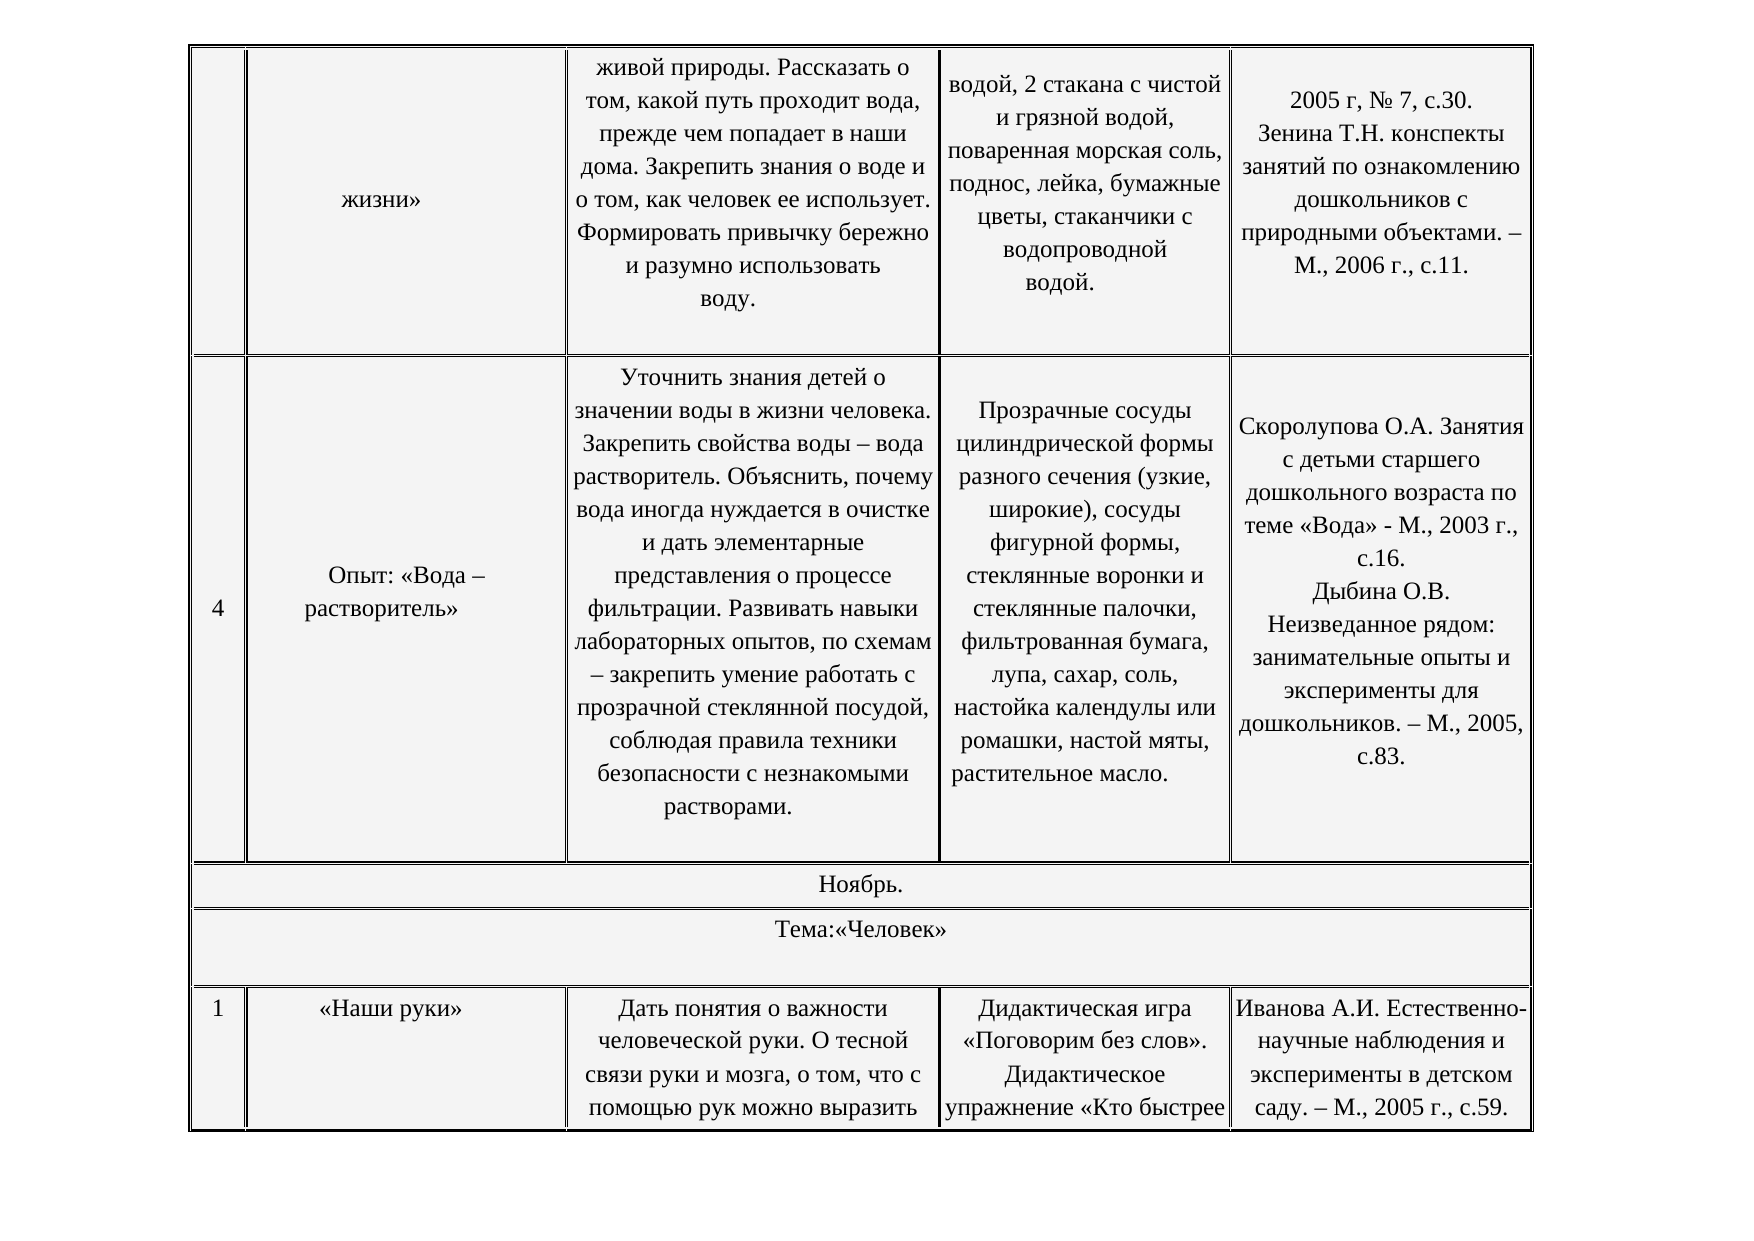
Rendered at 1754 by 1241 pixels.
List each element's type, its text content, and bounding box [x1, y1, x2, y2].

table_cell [939, 48, 1231, 354]
table_cell 1 [190, 985, 246, 1129]
table_cell Уточнить знания детей о значении воды в жизни человека. Закрепить свойства воды – вода растворитель. Объяснить, почему вода иногда нуждается в очистке и дать элементарные представления о процессе фильтрации. Развивать навыки лабораторных опытов, по схемам – закрепить умение работать с прозрачной стеклянной посудой, соблюдая правила техники безопасности с незнакомыми растворами. [568, 357, 938, 861]
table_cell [939, 988, 1231, 1129]
table_cell 4 [190, 354, 246, 861]
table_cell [1231, 985, 1532, 1129]
table_cell Ноябрь. [192, 861, 1531, 906]
table_cell Скоролупова О.А. Занятия с детьми старшего дошкольного возраста по теме «Вода» - М., 2003 г., с.16. Дыбина О.В. Неизведанное рядом: занимательные опыты и эксперименты для дошкольников. – М., 2005, с.83. [1231, 354, 1532, 861]
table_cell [1231, 48, 1530, 354]
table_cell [567, 988, 939, 1129]
table_cell Прозрачные сосуды цилиндрической формы разного сечения (узкие, широкие), сосуды фигурной формы, стеклянные воронки и стеклянные палочки, фильтрованная бумага, лупа, сахар, соль, настойка календулы или ромашки, настой мяты, растительное масло. [941, 357, 1229, 861]
table_cell 3 [192, 46, 246, 354]
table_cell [567, 48, 939, 354]
table_cell Тема:«Человек» [192, 906, 1531, 985]
table_cell Опыт: «Вода – растворитель» [248, 357, 565, 861]
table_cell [246, 48, 567, 354]
table_cell «Наши руки» [246, 988, 567, 1129]
